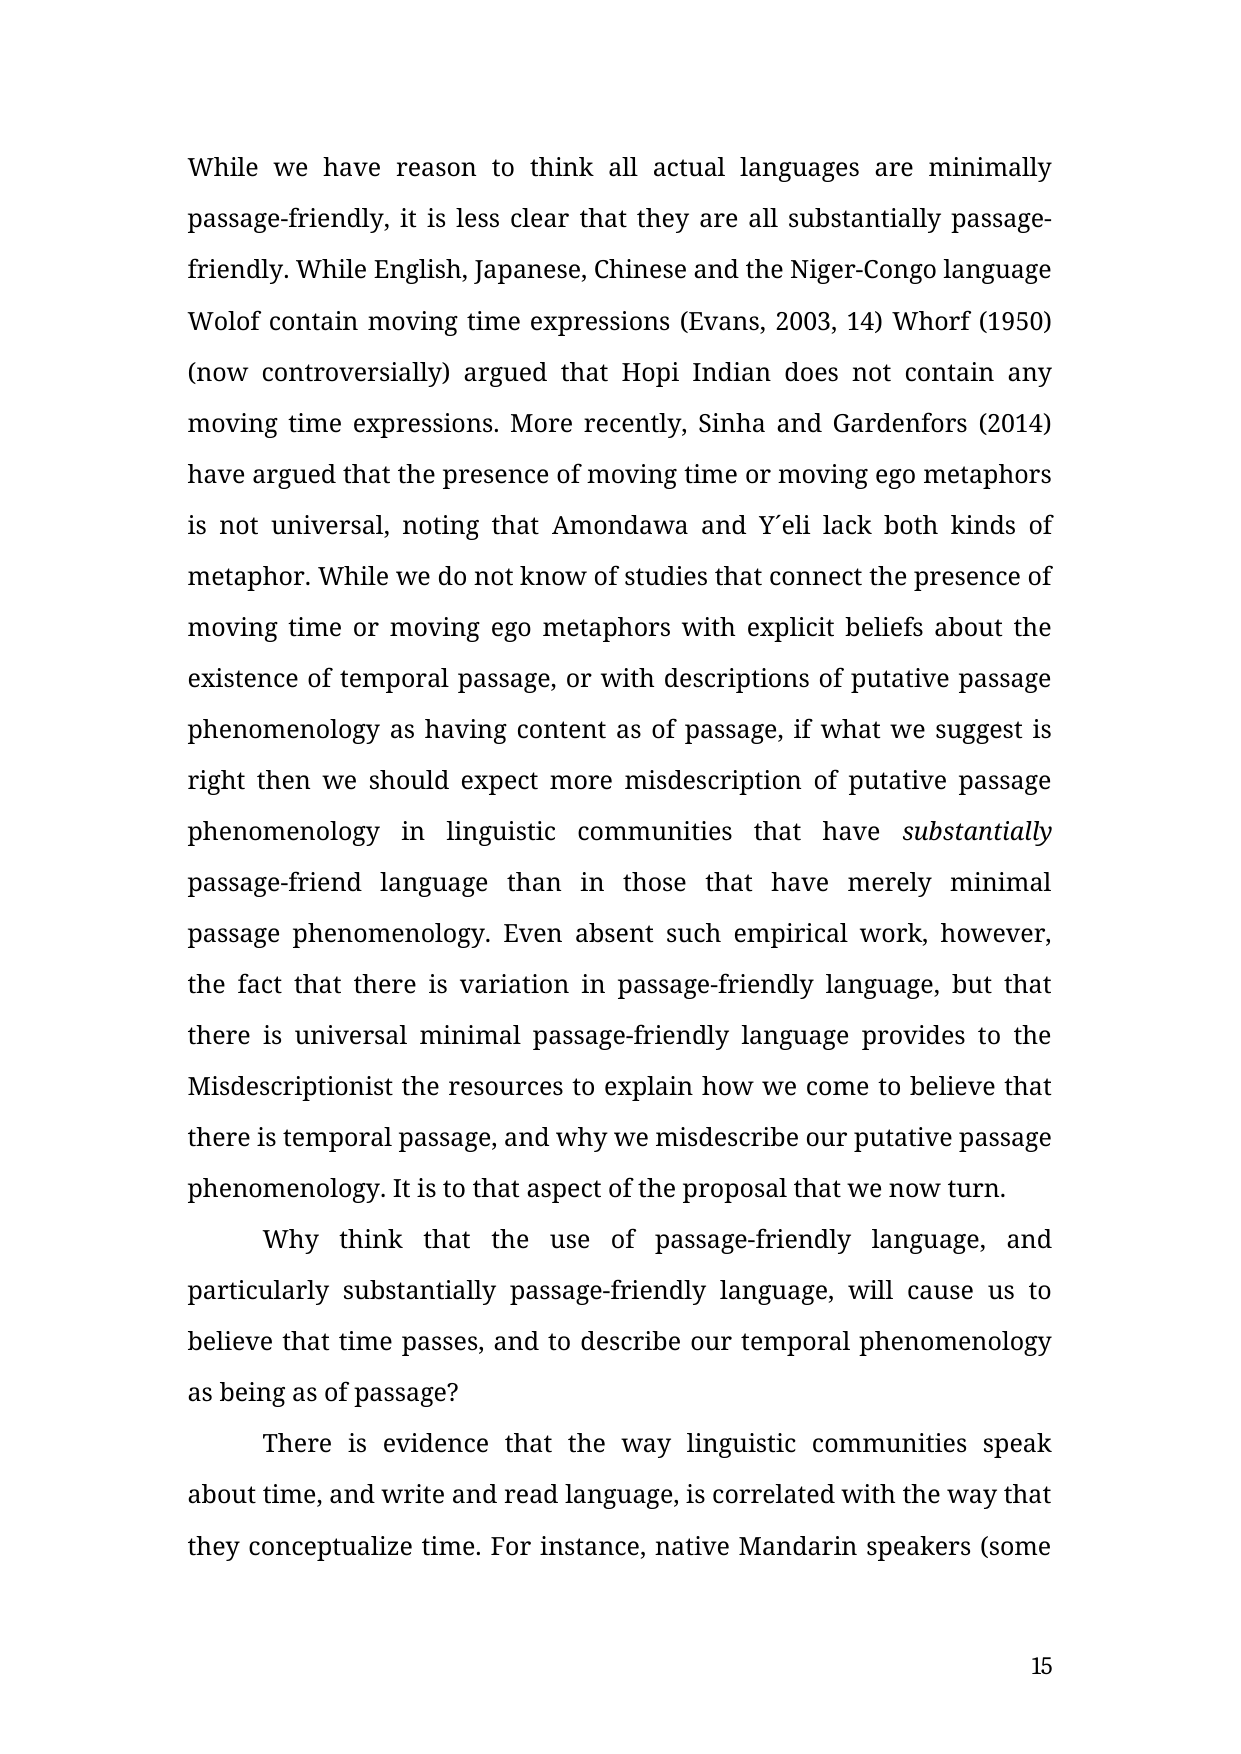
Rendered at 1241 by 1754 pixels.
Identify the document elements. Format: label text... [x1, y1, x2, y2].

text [187, 150, 1053, 1205]
text Why think that the use of passage-friendly language, and particularly substantially passage-friendly language, will cause us to believe that time passes, and to describe our temporal phenomenology as being as of passage? [187, 1222, 1053, 1409]
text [187, 1426, 1053, 1562]
